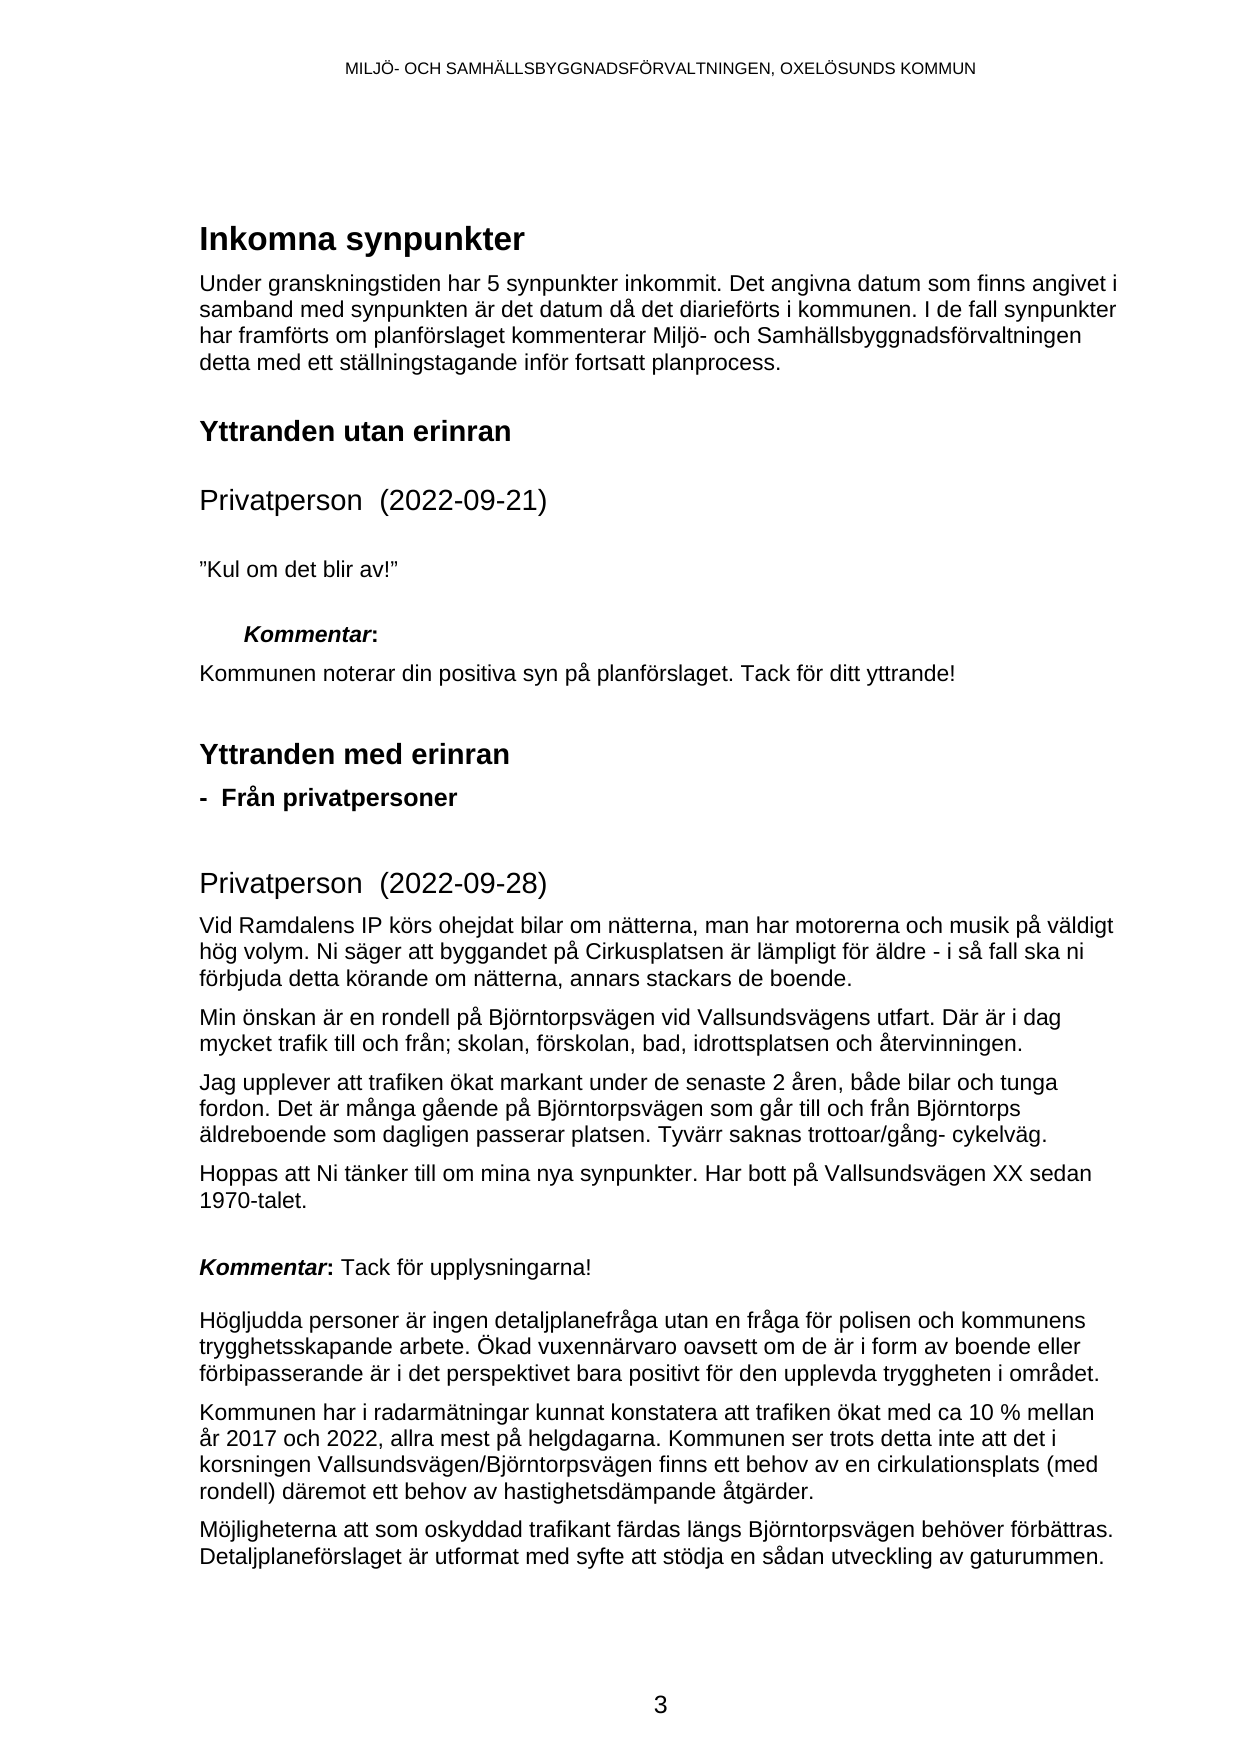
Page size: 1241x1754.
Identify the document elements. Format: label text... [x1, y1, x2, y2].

text Högljudda personer är ingen detaljplanefråga utan en fråga för polisen och kommunens trygghetsskapande arbete. Ökad vuxennärvaro oavsett om de är i form av boende eller förbipasserande är i det perspektivet bara positivt för den upplevda tryggheten i området. [199, 1307, 1122, 1386]
text Kommunen noterar din positiva syn på planförslaget. Tack för ditt yttrande! [199, 660, 1122, 686]
text ”Kul om det blir av!” [199, 529, 1122, 608]
text Kommunen har i radarmätningar kunnat konstatera att trafiken ökat med ca 10 % mellan år 2017 och 2022, allra mest på helgdagarna. Kommunen ser trots detta inte att det i korsningen Vallsundsvägen/Björntorpsvägen finns ett behov av en cirkulationsplats (med rondell) däremot ett behov av hastighetsdämpande åtgärder. [199, 1398, 1122, 1504]
text - Från privatpersoner [199, 783, 1122, 812]
text Jag upplever att trafiken ökat markant under de senaste 2 åren, både bilar och tunga fordon. Det är många gående på Björntorpsvägen som går till och från Björntorps äldreboende som dagligen passerar platsen. Tyvärr saknas trottoar/gång- cykelväg. [199, 1069, 1122, 1148]
text Under granskningstiden har 5 synpunkter inkommit. Det angivna datum som finns angivet i samband med synpunkten är det datum då det diarieförts i kommunen. I de fall synpunkter har framförts om planförslaget kommenterar Miljö- och Samhällsbyggnadsförvaltningen detta med ett ställningstagande inför fortsatt planprocess. [199, 269, 1122, 401]
text Möjligheterna att som oskyddad trafikant färdas längs Björntorpsvägen behöver förbättras. Detaljplaneförslaget är utformat med syfte att stödja en sådan utveckling av gaturummen. [199, 1516, 1122, 1569]
text Inkomna synpunkter [199, 218, 1122, 257]
text Kommentar: Tack för upplysningarna! [199, 1254, 1122, 1281]
text Vid Ramdalens IP körs ohejdat bilar om nätterna, man har motorerna och musik på väldigt hög volym. Ni säger att byggandet på Cirkusplatsen är lämpligt för äldre - i så fall ska ni förbjuda detta körande om nätterna, annars stackars de boende. [199, 912, 1122, 991]
text Hoppas att Ni tänker till om mina nya synpunkter. Har bott på Vallsundsvägen XX sedan 1970-talet. [199, 1160, 1122, 1242]
text Min önskan är en rondell på Björntorpsvägen vid Vallsundsvägens utfart. Där är i dag mycket trafik till och från; skolan, förskolan, bad, idrottsplatsen och återvinningen. [199, 1003, 1122, 1056]
text Yttranden med erinran [199, 737, 1122, 771]
text Yttranden utan erinran Privatperson (2022-09-21) [199, 414, 1122, 517]
text Privatperson (2022-09-28) [199, 866, 1122, 899]
text Kommentar: [243, 621, 1122, 647]
